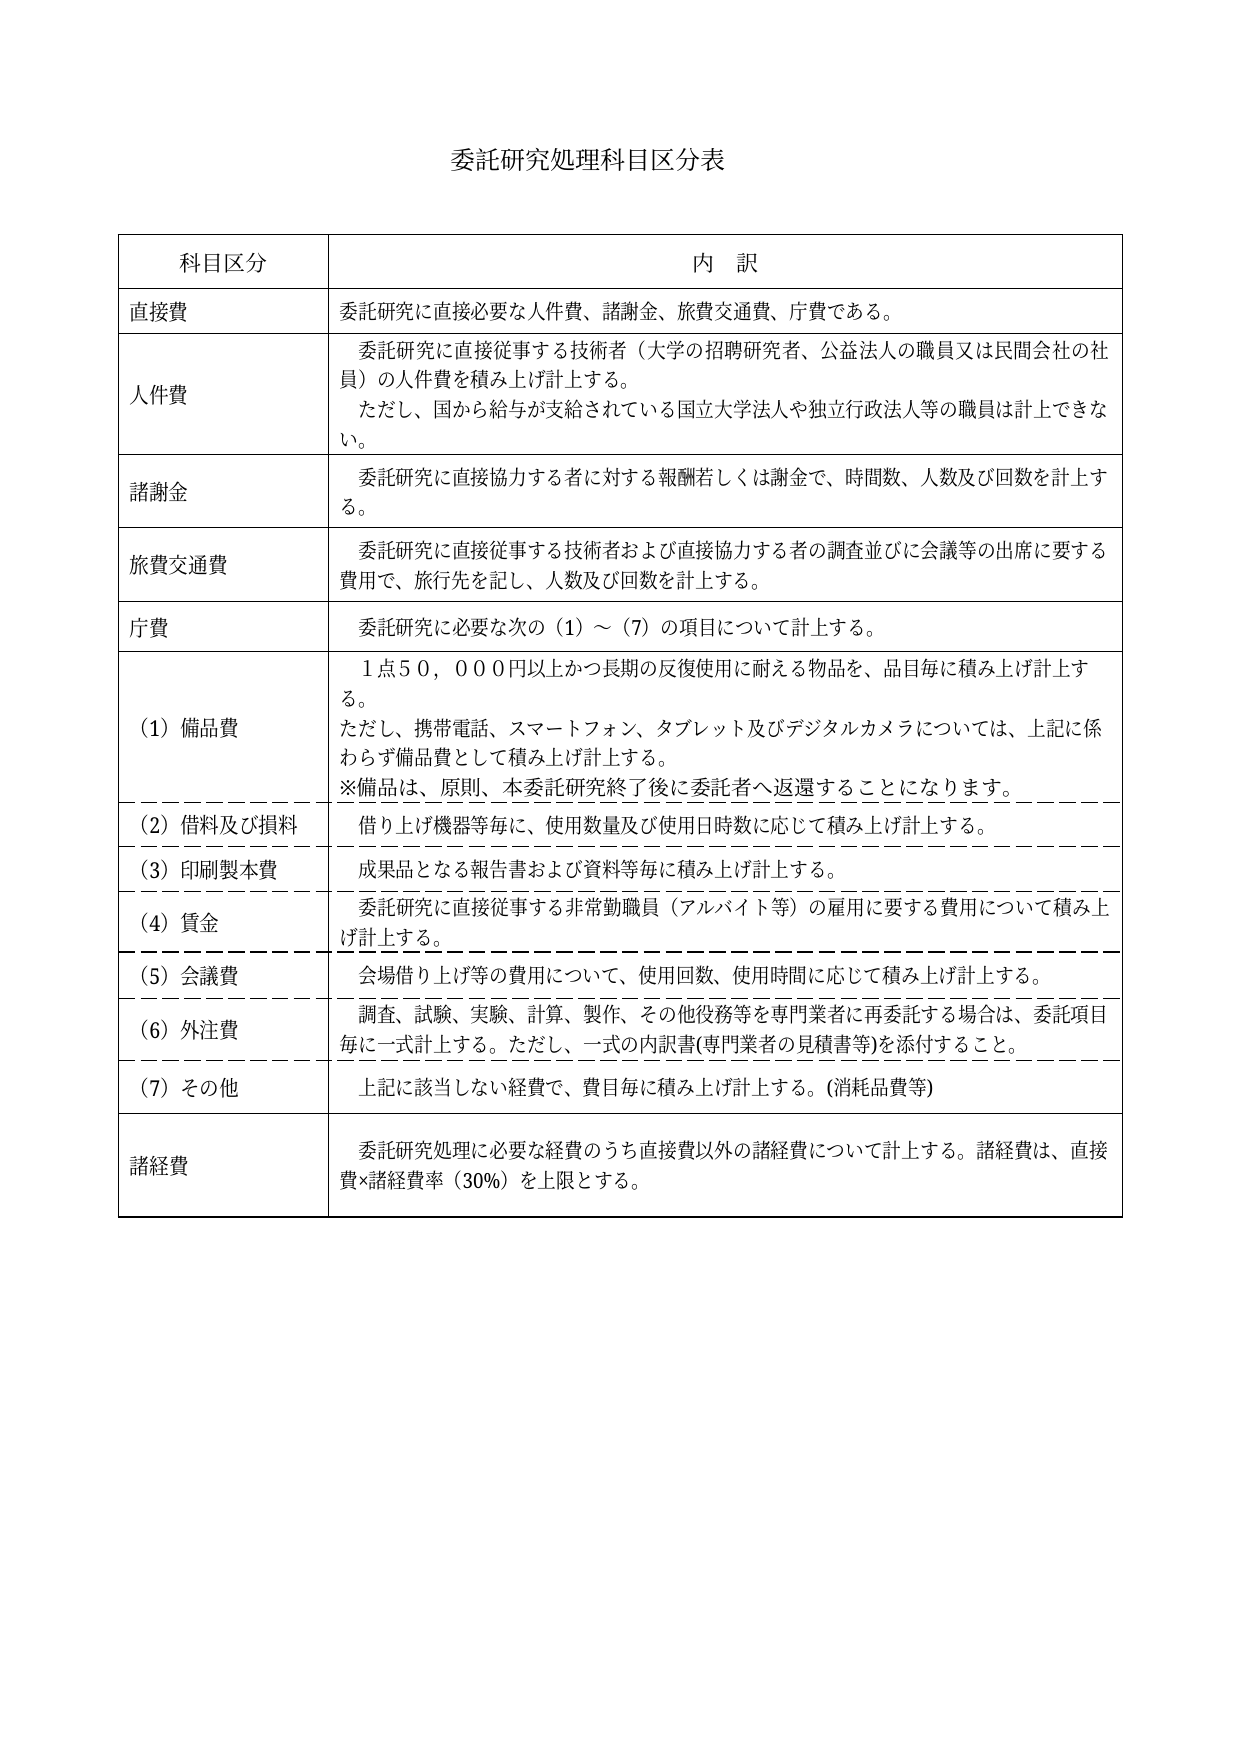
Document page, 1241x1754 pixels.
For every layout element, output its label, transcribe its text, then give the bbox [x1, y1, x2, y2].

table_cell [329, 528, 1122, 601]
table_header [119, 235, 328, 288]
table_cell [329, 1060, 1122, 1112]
text 委託研究処理科目区分表 [118, 148, 1056, 175]
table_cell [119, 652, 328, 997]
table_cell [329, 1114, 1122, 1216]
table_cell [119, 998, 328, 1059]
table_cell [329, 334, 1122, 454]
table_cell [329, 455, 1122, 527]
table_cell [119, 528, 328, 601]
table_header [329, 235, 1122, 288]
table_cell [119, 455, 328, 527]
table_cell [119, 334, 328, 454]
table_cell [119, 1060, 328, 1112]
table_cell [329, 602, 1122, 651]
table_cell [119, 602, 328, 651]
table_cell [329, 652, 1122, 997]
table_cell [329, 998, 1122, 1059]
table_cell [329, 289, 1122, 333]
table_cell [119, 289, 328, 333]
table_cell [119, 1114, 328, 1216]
